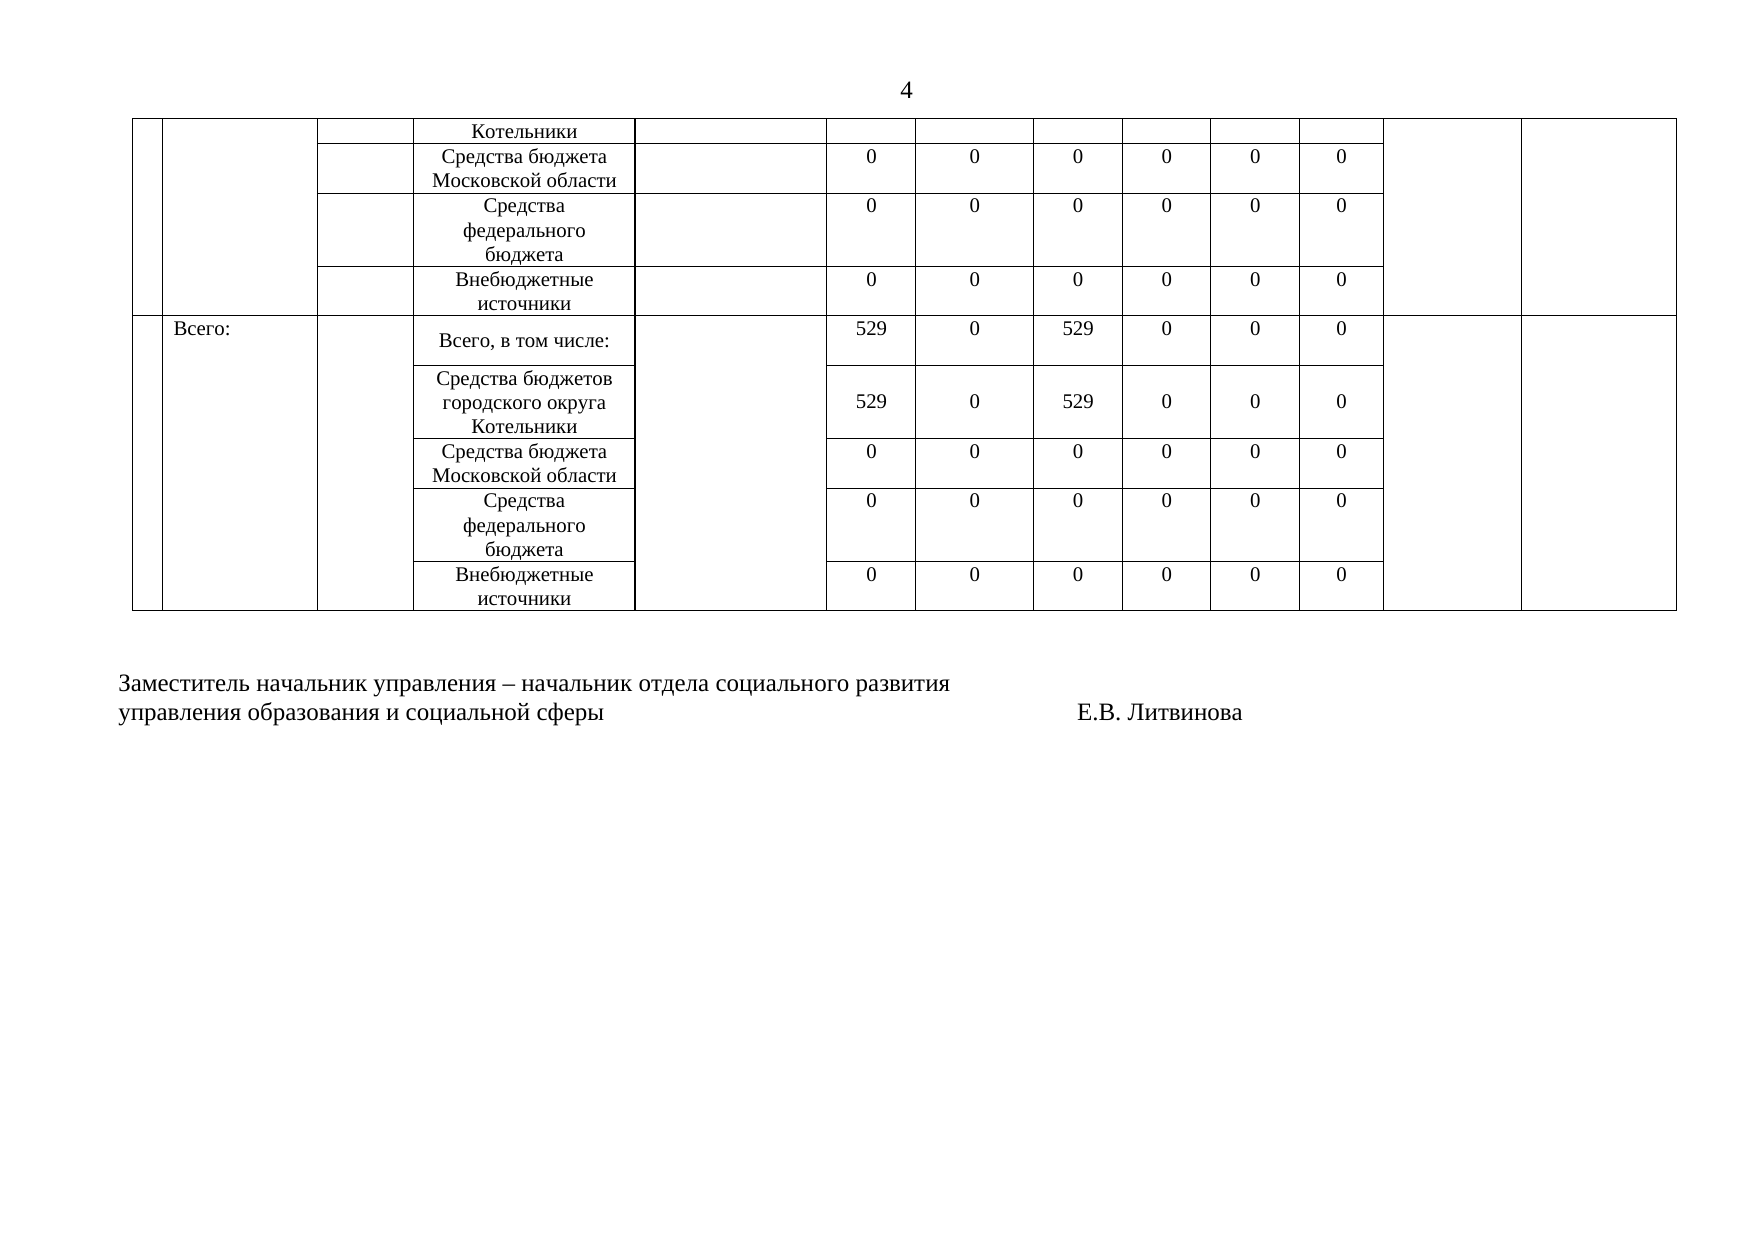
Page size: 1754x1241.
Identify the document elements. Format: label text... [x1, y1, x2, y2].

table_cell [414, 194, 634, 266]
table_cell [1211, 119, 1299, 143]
text Заместитель начальник управления – начальник отдела социального развития [118, 668, 1695, 697]
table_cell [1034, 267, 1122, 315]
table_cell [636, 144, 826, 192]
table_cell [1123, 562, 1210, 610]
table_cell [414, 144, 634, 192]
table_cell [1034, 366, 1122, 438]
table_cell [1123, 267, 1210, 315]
text управления образования и социальной сферы Е.В. Литвинова [118, 697, 1695, 726]
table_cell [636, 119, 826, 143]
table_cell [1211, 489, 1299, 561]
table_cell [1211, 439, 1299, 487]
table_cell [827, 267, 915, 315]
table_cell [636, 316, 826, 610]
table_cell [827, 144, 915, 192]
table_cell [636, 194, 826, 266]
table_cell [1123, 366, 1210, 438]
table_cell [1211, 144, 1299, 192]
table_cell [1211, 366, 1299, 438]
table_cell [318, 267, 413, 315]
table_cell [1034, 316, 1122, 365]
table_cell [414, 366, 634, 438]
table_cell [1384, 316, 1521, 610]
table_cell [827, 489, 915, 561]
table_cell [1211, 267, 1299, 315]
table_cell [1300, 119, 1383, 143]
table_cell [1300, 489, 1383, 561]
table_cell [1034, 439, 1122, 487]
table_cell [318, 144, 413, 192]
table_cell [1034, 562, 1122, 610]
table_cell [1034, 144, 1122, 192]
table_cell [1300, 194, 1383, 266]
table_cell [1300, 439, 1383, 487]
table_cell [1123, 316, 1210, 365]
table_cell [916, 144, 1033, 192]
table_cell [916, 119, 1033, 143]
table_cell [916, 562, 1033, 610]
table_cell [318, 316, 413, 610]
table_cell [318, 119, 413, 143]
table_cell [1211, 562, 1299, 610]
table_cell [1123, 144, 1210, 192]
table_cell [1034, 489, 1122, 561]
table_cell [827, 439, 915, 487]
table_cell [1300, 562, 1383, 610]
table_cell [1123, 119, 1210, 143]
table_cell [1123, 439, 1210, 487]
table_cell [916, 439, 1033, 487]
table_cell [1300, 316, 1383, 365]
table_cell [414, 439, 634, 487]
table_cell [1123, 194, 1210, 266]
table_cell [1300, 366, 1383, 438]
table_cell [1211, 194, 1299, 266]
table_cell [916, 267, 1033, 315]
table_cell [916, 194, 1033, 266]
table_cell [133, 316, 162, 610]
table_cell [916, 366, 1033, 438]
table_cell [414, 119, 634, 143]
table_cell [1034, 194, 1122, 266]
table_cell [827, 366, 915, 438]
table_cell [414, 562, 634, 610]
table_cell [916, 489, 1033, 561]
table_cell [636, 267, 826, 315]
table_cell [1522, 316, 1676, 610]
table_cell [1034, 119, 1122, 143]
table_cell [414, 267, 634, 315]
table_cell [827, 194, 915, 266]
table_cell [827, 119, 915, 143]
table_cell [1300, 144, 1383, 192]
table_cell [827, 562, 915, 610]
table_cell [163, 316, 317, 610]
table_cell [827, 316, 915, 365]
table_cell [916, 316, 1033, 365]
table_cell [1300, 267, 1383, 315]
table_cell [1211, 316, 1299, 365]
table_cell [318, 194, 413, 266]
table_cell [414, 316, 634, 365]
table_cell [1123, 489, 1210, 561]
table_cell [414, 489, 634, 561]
